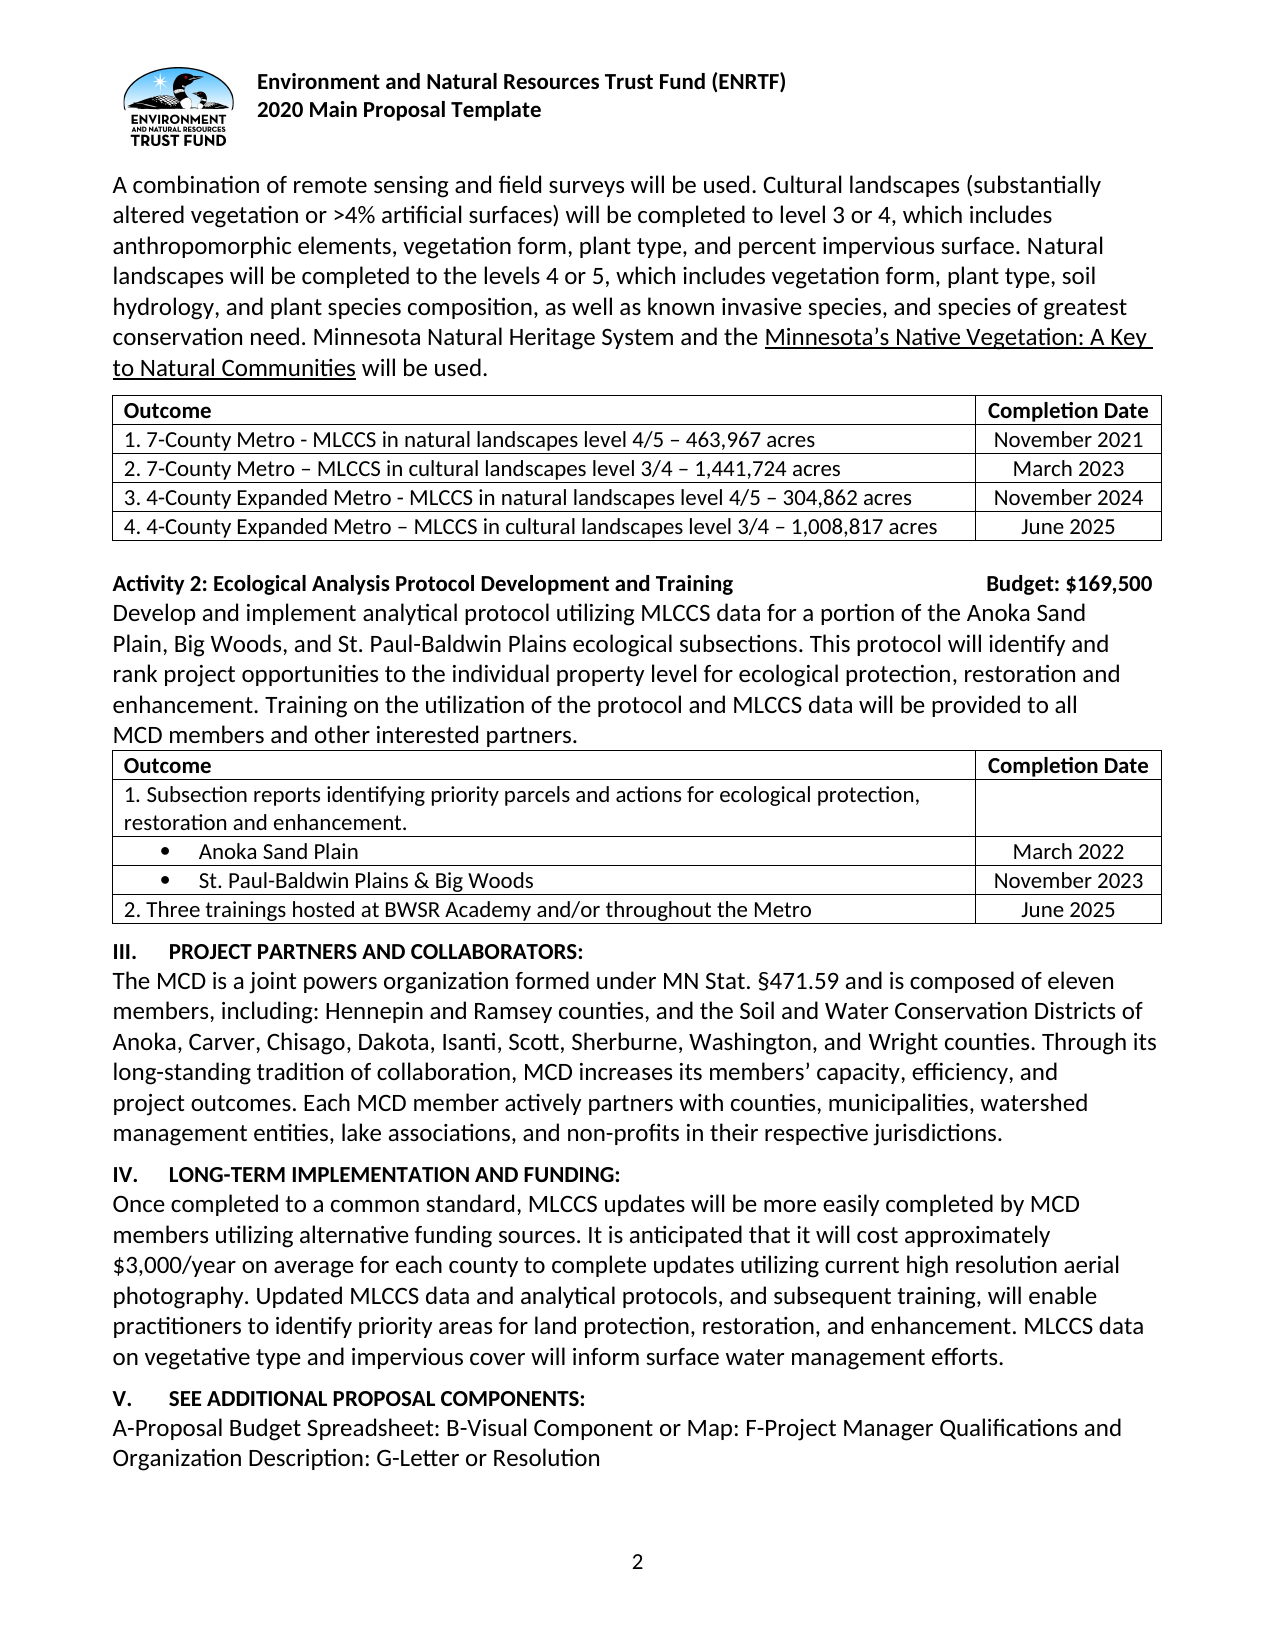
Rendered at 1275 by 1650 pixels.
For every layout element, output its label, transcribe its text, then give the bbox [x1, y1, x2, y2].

text IV. LONG-TERM IMPLEMENTATION AND FUNDING: [112, 1160, 1162, 1188]
text Once completed to a common standard, MLCCS updates will be more easily completed by MCD members utilizing alternative funding sources. It is anticipated that it will cost approximately $3,000/year on average for each county to complete updates utilizing current high resolution aerial photography. Updated MLCCS data and analytical protocols, and subsequent training, will enable practitioners to identify priority areas for land protection, restoration, and enhancement. MLCCS data on vegetative type and impervious cover will inform surface water management efforts. [112, 1188, 1162, 1372]
text V. SEE ADDITIONAL PROPOSAL COMPONENTS: [112, 1384, 1162, 1412]
table_cell 2. 7-County Metro – MLCCS in cultural landscapes level 3/4 – 1,441,724 acres [113, 454, 975, 482]
table_cell Anoka Sand Plain [113, 837, 975, 865]
table_cell 4. 4-County Expanded Metro – MLCCS in cultural landscapes level 3/4 – 1,008,817 acres [113, 512, 975, 540]
text The MCD is a joint powers organization formed under MN Stat. §471.59 and is composed of eleven members, including: Hennepin and Ramsey counties, and the Soil and Water Conservation Districts of Anoka, Carver, Chisago, Dakota, Isanti, Scott, Sherburne, Washington, and Wright counties. Through its long-standing tradition of collaboration, MCD increases its members’ capacity, efficiency, and project outcomes. Each MCD member actively partners with counties, municipalities, watershed management entities, lake associations, and non-profits in their respective jurisdictions. [112, 965, 1162, 1148]
text A-Proposal Budget Spreadsheet: B-Visual Component or Map: F-Project Manager Qualifications and Organization Description: G-Letter or Resolution [112, 1412, 1162, 1473]
table_cell Completion Date [976, 751, 1161, 779]
table_cell June 2025 [976, 512, 1161, 540]
table_cell 1. 7-County Metro - MLCCS in natural landscapes level 4/5 – 463,967 acres [113, 425, 975, 453]
table_cell 3. 4-County Expanded Metro - MLCCS in natural landscapes level 4/5 – 304,862 acres [113, 483, 975, 511]
table_cell Completion Date [976, 396, 1161, 424]
table_cell St. Paul-Baldwin Plains & Big Woods [113, 866, 975, 894]
table_cell 1. Subsection reports identifying priority parcels and actions for ecological protection, restoration and enhancement. [113, 780, 975, 836]
table_cell November 2021 [976, 425, 1161, 453]
table_cell Outcome [113, 396, 975, 424]
text III. PROJECT PARTNERS AND COLLABORATORS: [112, 937, 1162, 965]
table_cell 2. Three trainings hosted at BWSR Academy and/or throughout the Metro [113, 895, 975, 923]
picture [123, 67, 234, 146]
table_cell June 2025 [976, 895, 1161, 923]
table_cell November 2023 [976, 866, 1161, 894]
table_cell [976, 780, 1161, 836]
table_cell November 2024 [976, 483, 1161, 511]
table_cell March 2023 [976, 454, 1161, 482]
table_cell Outcome [113, 751, 975, 779]
table_header Budget: $169,500 [909, 569, 1172, 597]
table_header Activity 2: Ecological Analysis Protocol Development and Training [113, 569, 909, 597]
table_cell March 2022 [976, 837, 1161, 865]
table_cell Develop and implement analytical protocol utilizing MLCCS data for a portion of the Anoka Sand Plain, Big Woods, and St. Paul-Baldwin Plains ecological subsections. This protocol will identify and rank project opportunities to the individual property level for ecological protection, restoration and enhancement. Training on the utilization of the protocol and MLCCS data will be provided to all MCD members and other interested partners. [113, 597, 1161, 750]
